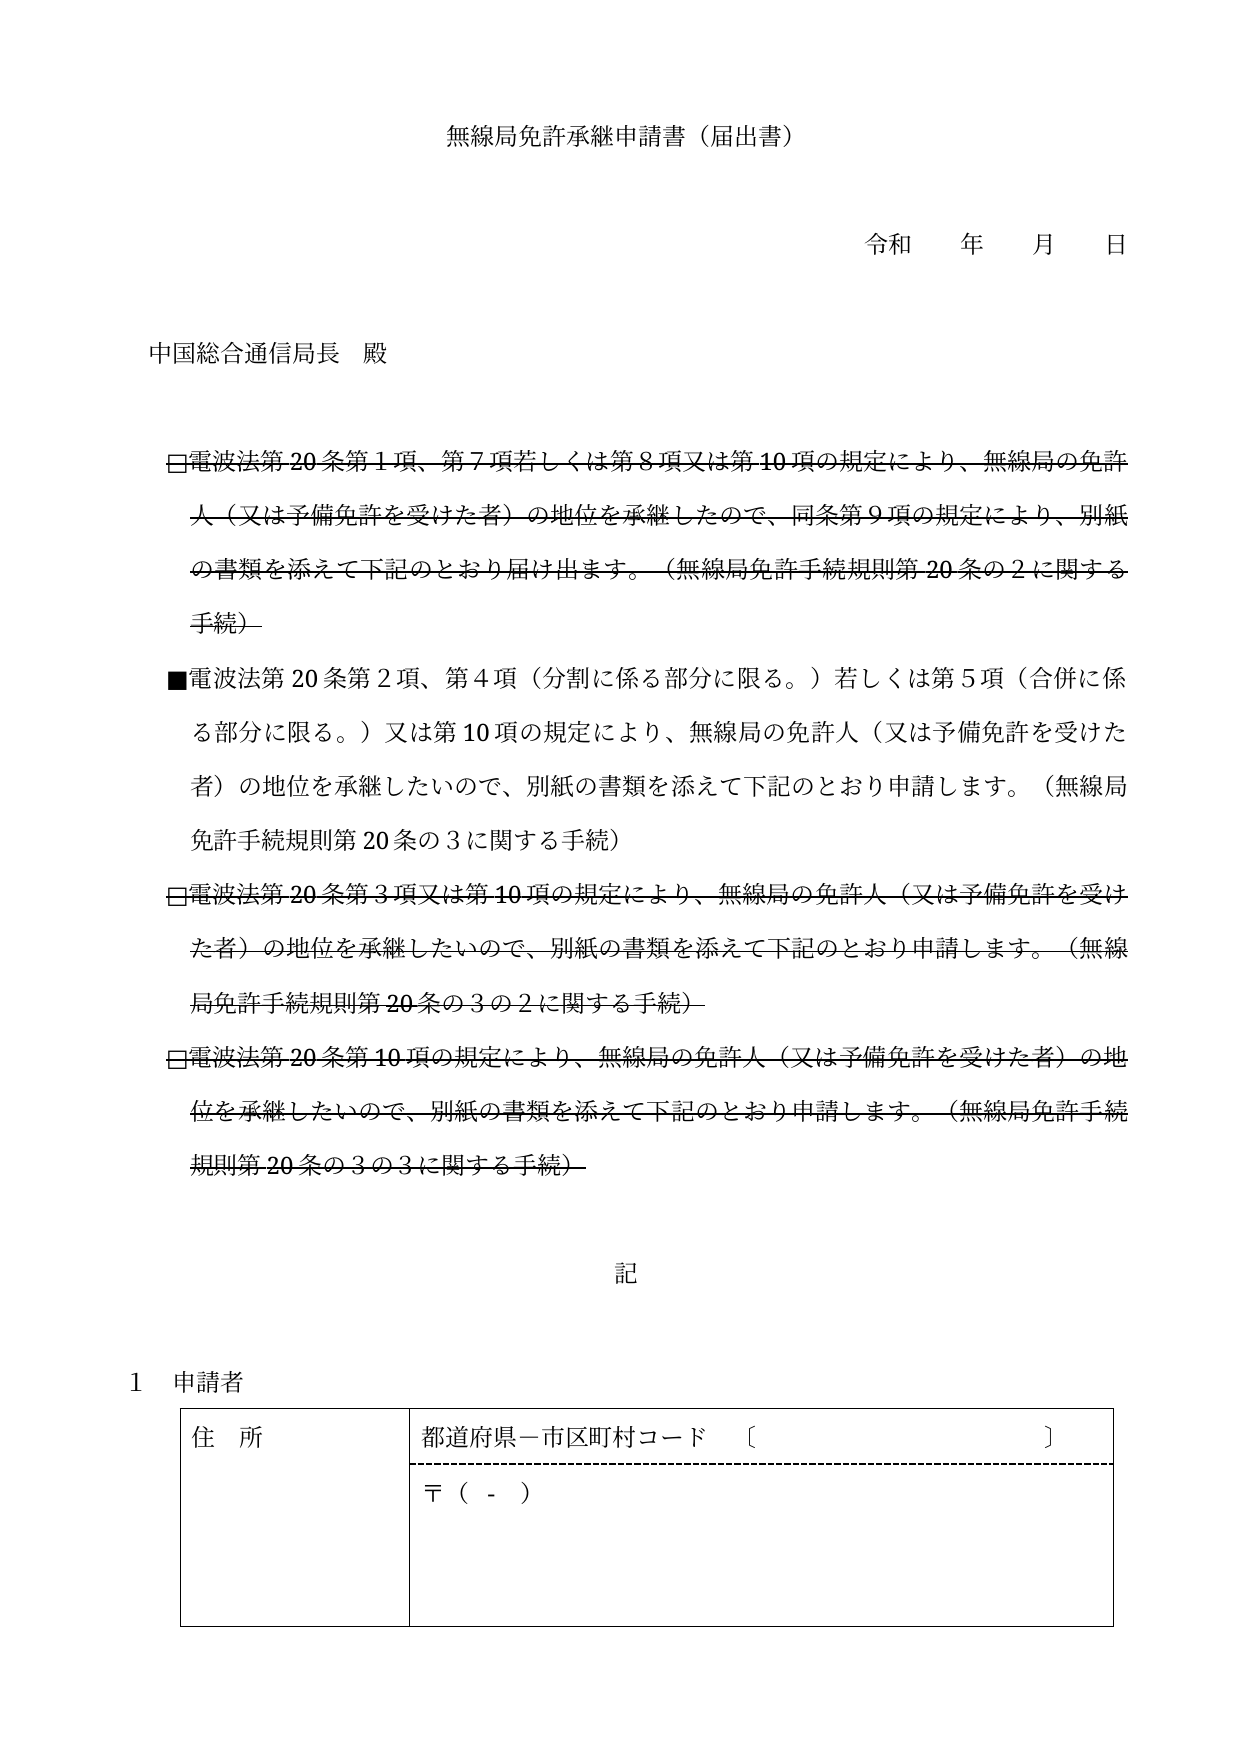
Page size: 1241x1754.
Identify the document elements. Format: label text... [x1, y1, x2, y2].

text 中国総合通信局長 殿 [124, 325, 1128, 379]
text □電波法第20条第３項又は第10項の規定により、無線局の免許人（又は予備免許を受けた者）の地位を承継したいので、別紙の書類を添えて下記のとおり申請します。（無線局免許手続規則第20条の３の２に関する手続） [166, 866, 1128, 896]
text 無線局免許承継申請書（届出書） [124, 108, 1128, 162]
text ■電波法第20条第２項、第４項（分割に係る部分に限る。）若しくは第５項（合併に係る部分に限る。）又は第10項の規定により、無線局の免許人（又は予備免許を受けた者）の地位を承継したいので、別紙の書類を添えて下記のとおり申請します。（無線局免許手続規則第20条の３に関する手続） [166, 650, 1128, 866]
text □電波法第20条第10項の規定により、無線局の免許人（又は予備免許を受けた者）の地位を承継したいので、別紙の書類を添えて下記のとおり申請します。（無線局免許手続規則第20条の３の３に関する手続） [166, 1029, 1128, 1059]
text □電波法第20条第10項の規定により、無線局の免許人（又は予備免許を受けた者）の地位を承継したいので、別紙の書類を添えて下記のとおり申請します。（無線局免許手続規則第20条の３の３に関する手続） [166, 1061, 1128, 1191]
table_cell 〒（ - ） [410, 1463, 1113, 1626]
text □電波法第20条第３項又は第10項の規定により、無線局の免許人（又は予備免許を受けた者）の地位を承継したいので、別紙の書類を添えて下記のとおり申請します。（無線局免許手続規則第20条の３の２に関する手続） [166, 898, 1128, 1029]
text □電波法第20条第１項、第７項若しくは第８項又は第10項の規定により、無線局の免許人（又は予備免許を受けた者）の地位を承継したので、同条第９項の規定により、別紙の書類を添えて下記のとおり届け出ます。（無線局免許手続規則第20条の２に関する手続） [166, 465, 1128, 650]
text 記 [124, 1246, 1128, 1300]
text □電波法第20条第１項、第７項若しくは第８項又は第10項の規定により、無線局の免許人（又は予備免許を受けた者）の地位を承継したので、同条第９項の規定により、別紙の書類を添えて下記のとおり届け出ます。（無線局免許手続規則第20条の２に関する手続） [166, 433, 1128, 463]
text １ 申請者 [124, 1354, 1128, 1408]
table_header 都道府県－市区町村コード 〔 〕 [410, 1409, 1113, 1463]
text 令和 年 月 日 [124, 216, 1128, 271]
table_header 住 所 [181, 1409, 409, 1626]
